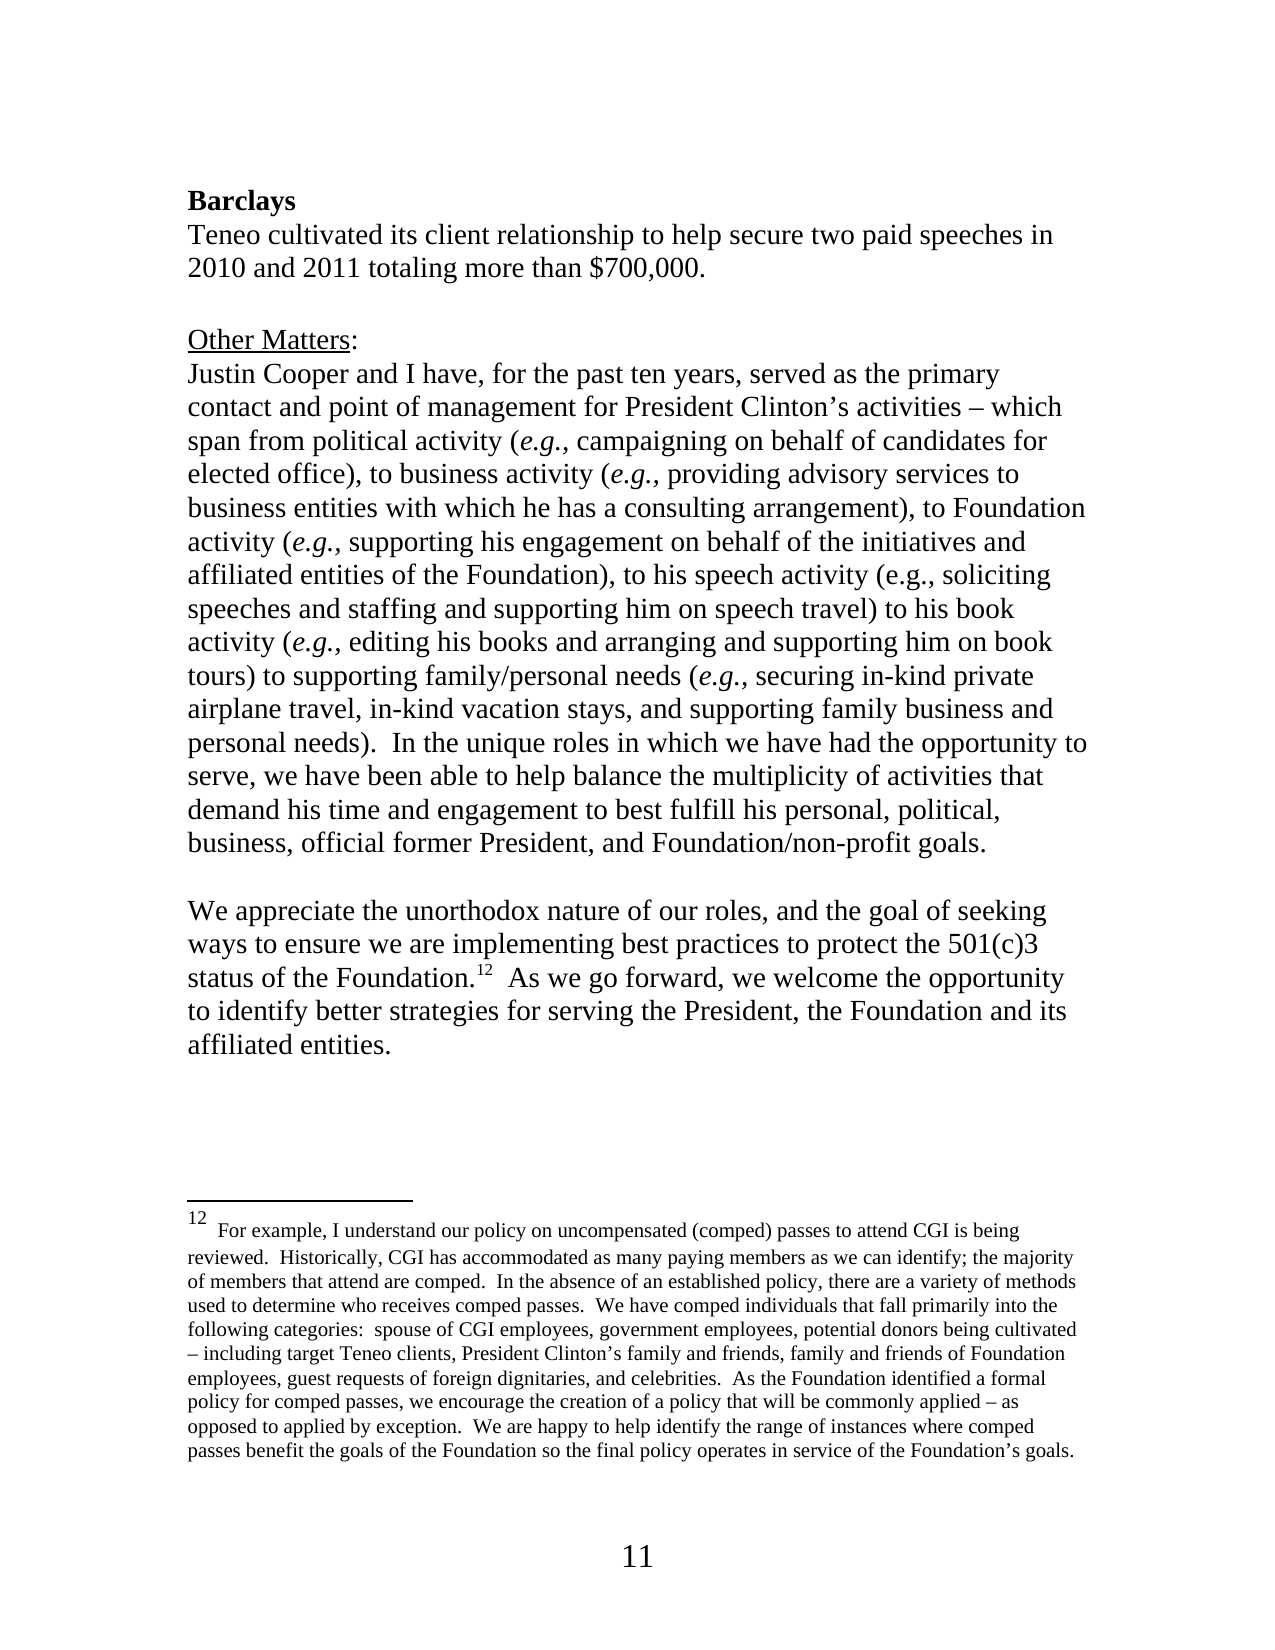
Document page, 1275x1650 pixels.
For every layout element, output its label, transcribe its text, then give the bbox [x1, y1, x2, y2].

text Other Matters: [187, 322, 1087, 356]
text We appreciate the unorthodox nature of our roles, and the goal of seeking ways to ensure we are implementing best practices to protect the 501(c)3 status of the Foundation. As we go forward, we welcome the opportunity to identify better strategies for serving the President, the Foundation and its affiliated entities. [187, 893, 1087, 1060]
text Justin Cooper and I have, for the past ten years, served as the primary contact and point of management for President Clinton’s activities – which span from political activity (e.g., campaigning on behalf of candidates for elected office), to business activity (e.g., providing advisory services to business entities with which he has a consulting arrangement), to Foundation activity (e.g., supporting his engagement on behalf of the initiatives and affiliated entities of the Foundation), to his speech activity (e.g., soliciting speeches and staffing and supporting him on speech travel) to his book activity (e.g., editing his books and arranging and supporting him on book tours) to supporting family/personal needs (e.g., securing in-kind private airplane travel, in-kind vacation stays, and supporting family business and personal needs). In the unique roles in which we have had the opportunity to serve, we have been able to help balance the multiplicity of activities that demand his time and engagement to best fulfill his personal, political, business, official former President, and Foundation/non-profit goals. [187, 356, 1087, 859]
text Teneo cultivated its client relationship to help secure two paid speeches in 2010 and 2011 totaling more than $700,000. [187, 217, 1087, 284]
text Barclays [187, 183, 1087, 217]
